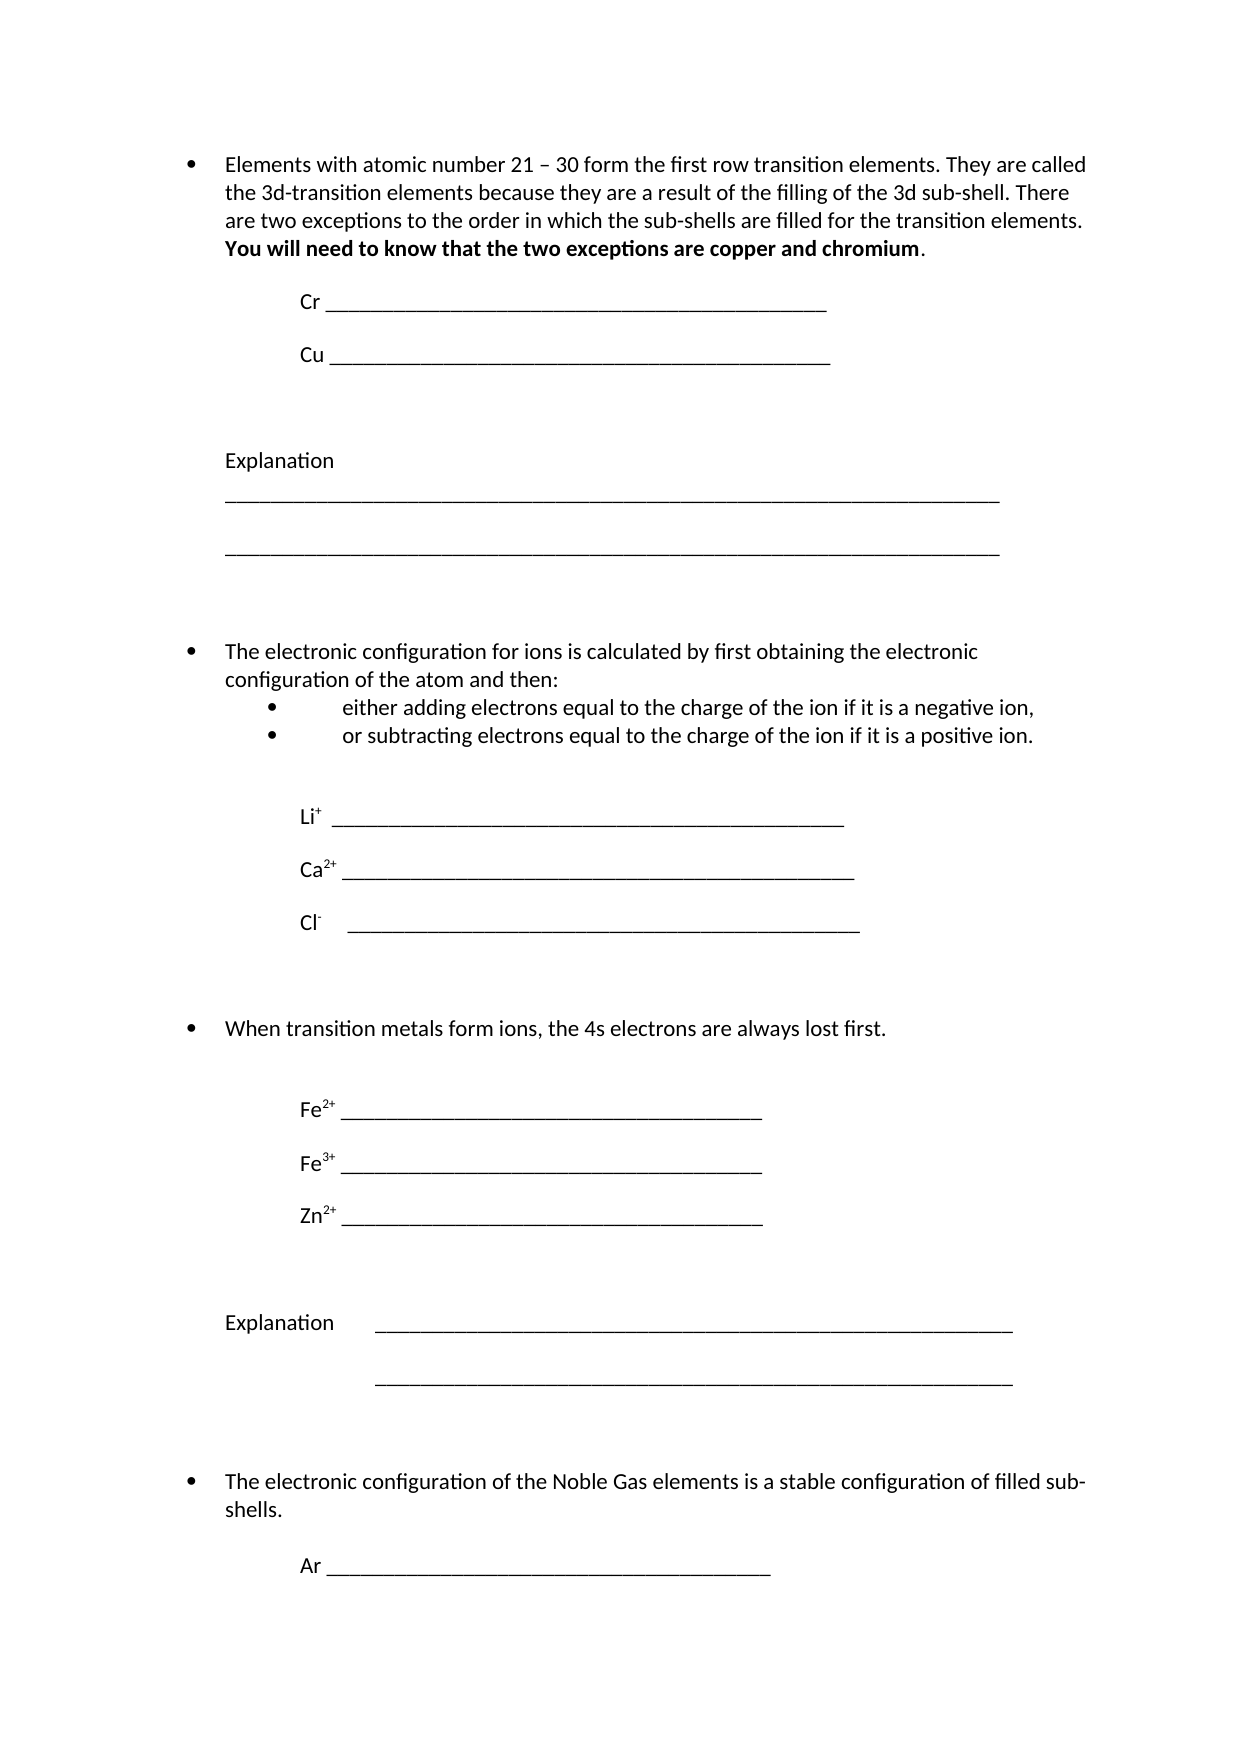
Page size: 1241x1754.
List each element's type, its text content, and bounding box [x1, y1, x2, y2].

text Fe3+ _____________________________________ [300, 1149, 1090, 1177]
text Ca2+ _____________________________________________ [300, 856, 1090, 883]
list When transition metals form ions, the 4s electrons are always lost first. [187, 1014, 1090, 1043]
text You will need to know that the two exceptions are copper and chromium. [150, 234, 1090, 262]
list or subtracting electrons equal to the charge of the ion if it is a positive ion. [268, 721, 1090, 749]
text ____________________________________________________________________ [150, 531, 1090, 559]
text Fe2+ _____________________________________ [300, 1096, 1090, 1124]
text Ar _______________________________________ [300, 1551, 1090, 1579]
text Explanation ____________________________________________________________________ [150, 446, 1090, 506]
text Cr ____________________________________________ [150, 287, 1090, 315]
list either adding electrons equal to the charge of the ion if it is a negative ion, [268, 693, 1090, 721]
text ________________________________________________________ [150, 1361, 1090, 1389]
text Cl- _____________________________________________ [300, 908, 1090, 937]
text Zn2+ _____________________________________ [300, 1202, 1090, 1230]
text Li+ _____________________________________________ [300, 802, 1090, 831]
text Explanation ________________________________________________________ [150, 1308, 1090, 1336]
list Elements with atomic number 21 – 30 form the first row transition elements. They are called the 3d-transition elements because they are a result of the filling of the 3d sub-shell. There are two exceptions to the order in which the sub-shells are filled for the transition elements. [187, 150, 1090, 234]
list The electronic configuration for ions is calculated by first obtaining the electronic configuration of the atom and then: [187, 637, 1090, 693]
list The electronic configuration of the Noble Gas elements is a stable configuration of filled sub-shells. [187, 1467, 1090, 1523]
text Cu ____________________________________________ [150, 340, 1090, 368]
